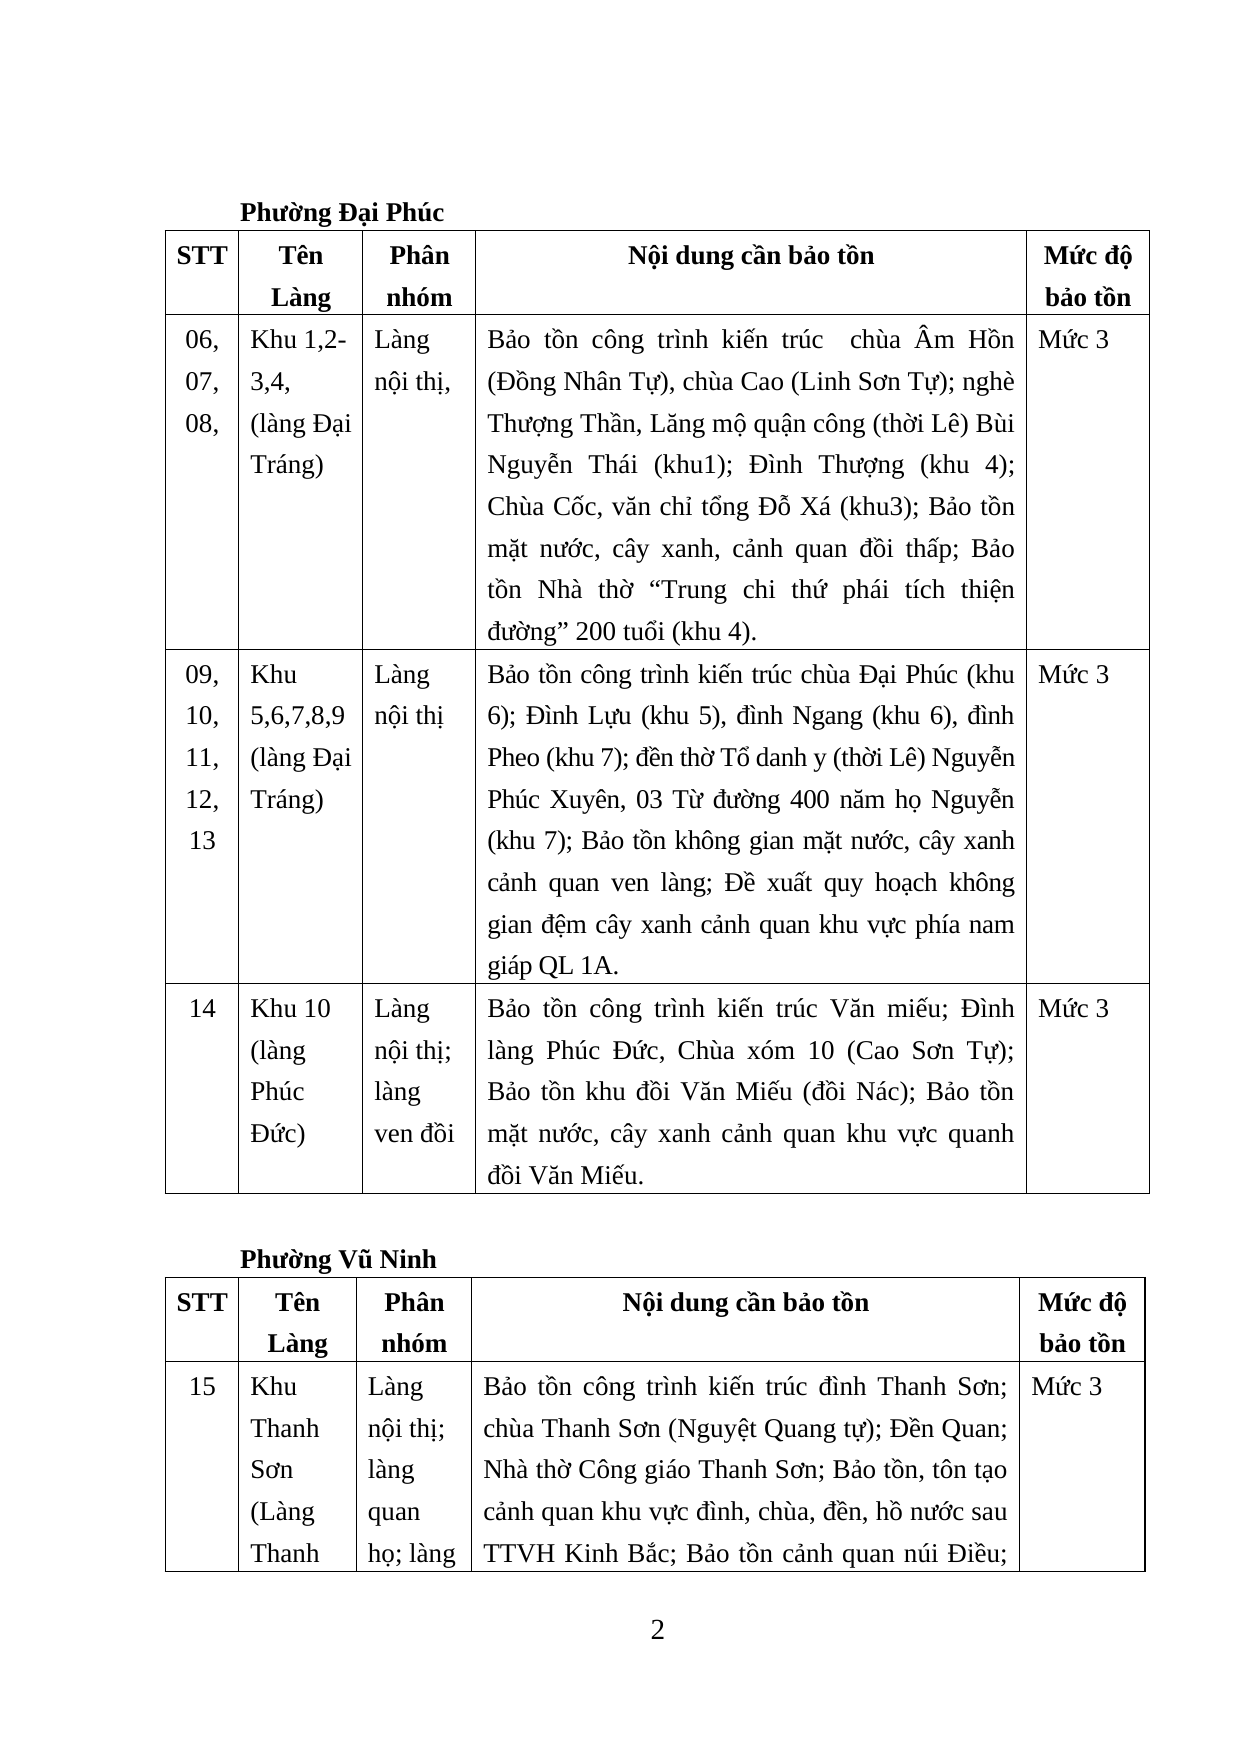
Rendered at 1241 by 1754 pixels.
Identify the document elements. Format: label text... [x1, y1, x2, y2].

table_cell Làng nội thị, [363, 315, 475, 649]
text Phường Đại Phúc [165, 188, 1150, 230]
table_header Phân nhóm [357, 1278, 471, 1361]
table_cell Mức 3 [1027, 650, 1149, 983]
table_cell 15 [166, 1362, 238, 1571]
table_header Nội dung cần bảo tồn [472, 1278, 1019, 1361]
table_cell Bảo tồn công trình kiến trúc chùa Đại Phúc (khu 6); Đình Lựu (khu 5), đình Ngang (khu 6), đình Pheo (khu 7); đền thờ Tổ danh y (thời Lê) Nguyễn Phúc Xuyên, 03 Từ đường 400 năm họ Nguyễn (khu 7); Bảo tồn không gian mặt nước, cây xanh cảnh quan ven làng; Đề xuất quy hoạch không gian đệm cây xanh cảnh quan khu vực phía nam giáp QL 1A. [476, 650, 1026, 983]
table_header Phân nhóm [363, 231, 475, 314]
table_header Tên Làng [239, 1278, 356, 1361]
table_cell Làng nội thị [363, 650, 475, 983]
table_cell 14 [166, 984, 238, 1192]
table_cell Khu 1,2-3,4, (làng Đại Tráng) [239, 315, 362, 649]
table_header Tên Làng [239, 231, 362, 314]
table_cell Bảo tồn công trình kiến trúc chùa Âm Hồn (Đồng Nhân Tự), chùa Cao (Linh Sơn Tự); nghè Thượng Thần, Lăng mộ quận công (thời Lê) Bùi Nguyễn Thái (khu1); Đình Thượng (khu 4); Chùa Cốc, văn chỉ tổng Đỗ Xá (khu3); Bảo tồn mặt nước, cây xanh, cảnh quan đồi thấp; Bảo tồn Nhà thờ “Trung chi thứ phái tích thiện đường” 200 tuổi (khu 4). [476, 315, 1026, 649]
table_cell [239, 1362, 356, 1571]
text Phường Vũ Ninh [165, 1235, 1150, 1277]
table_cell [472, 1362, 1019, 1571]
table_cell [357, 1362, 471, 1571]
table_cell Bảo tồn công trình kiến trúc Văn miếu; Đình làng Phúc Đức, Chùa xóm 10 (Cao Sơn Tự); Bảo tồn khu đồi Văn Miếu (đồi Nác); Bảo tồn mặt nước, cây xanh cảnh quan khu vực quanh đồi Văn Miếu. [476, 984, 1026, 1192]
table_cell Làng nội thị; làng ven đồi [363, 984, 475, 1192]
table_header Mức độ bảo tồn [1020, 1278, 1144, 1361]
table_cell Khu 5,6,7,8,9 (làng Đại Tráng) [239, 650, 362, 983]
table_cell 06, 07, 08, [166, 315, 238, 649]
table_cell Mức 3 [1027, 984, 1149, 1192]
table_header Nội dung cần bảo tồn [476, 231, 1026, 314]
table_cell Khu 10 (làng Phúc Đức) [239, 984, 362, 1192]
table_header STT [166, 1278, 238, 1361]
table_cell Mức 3 [1020, 1362, 1144, 1571]
table_header STT [166, 231, 238, 314]
table_cell Mức 3 [1027, 315, 1149, 649]
table_cell 09, 10, 11, 12, 13 [166, 650, 238, 983]
table_header Mức độ bảo tồn [1027, 231, 1149, 314]
